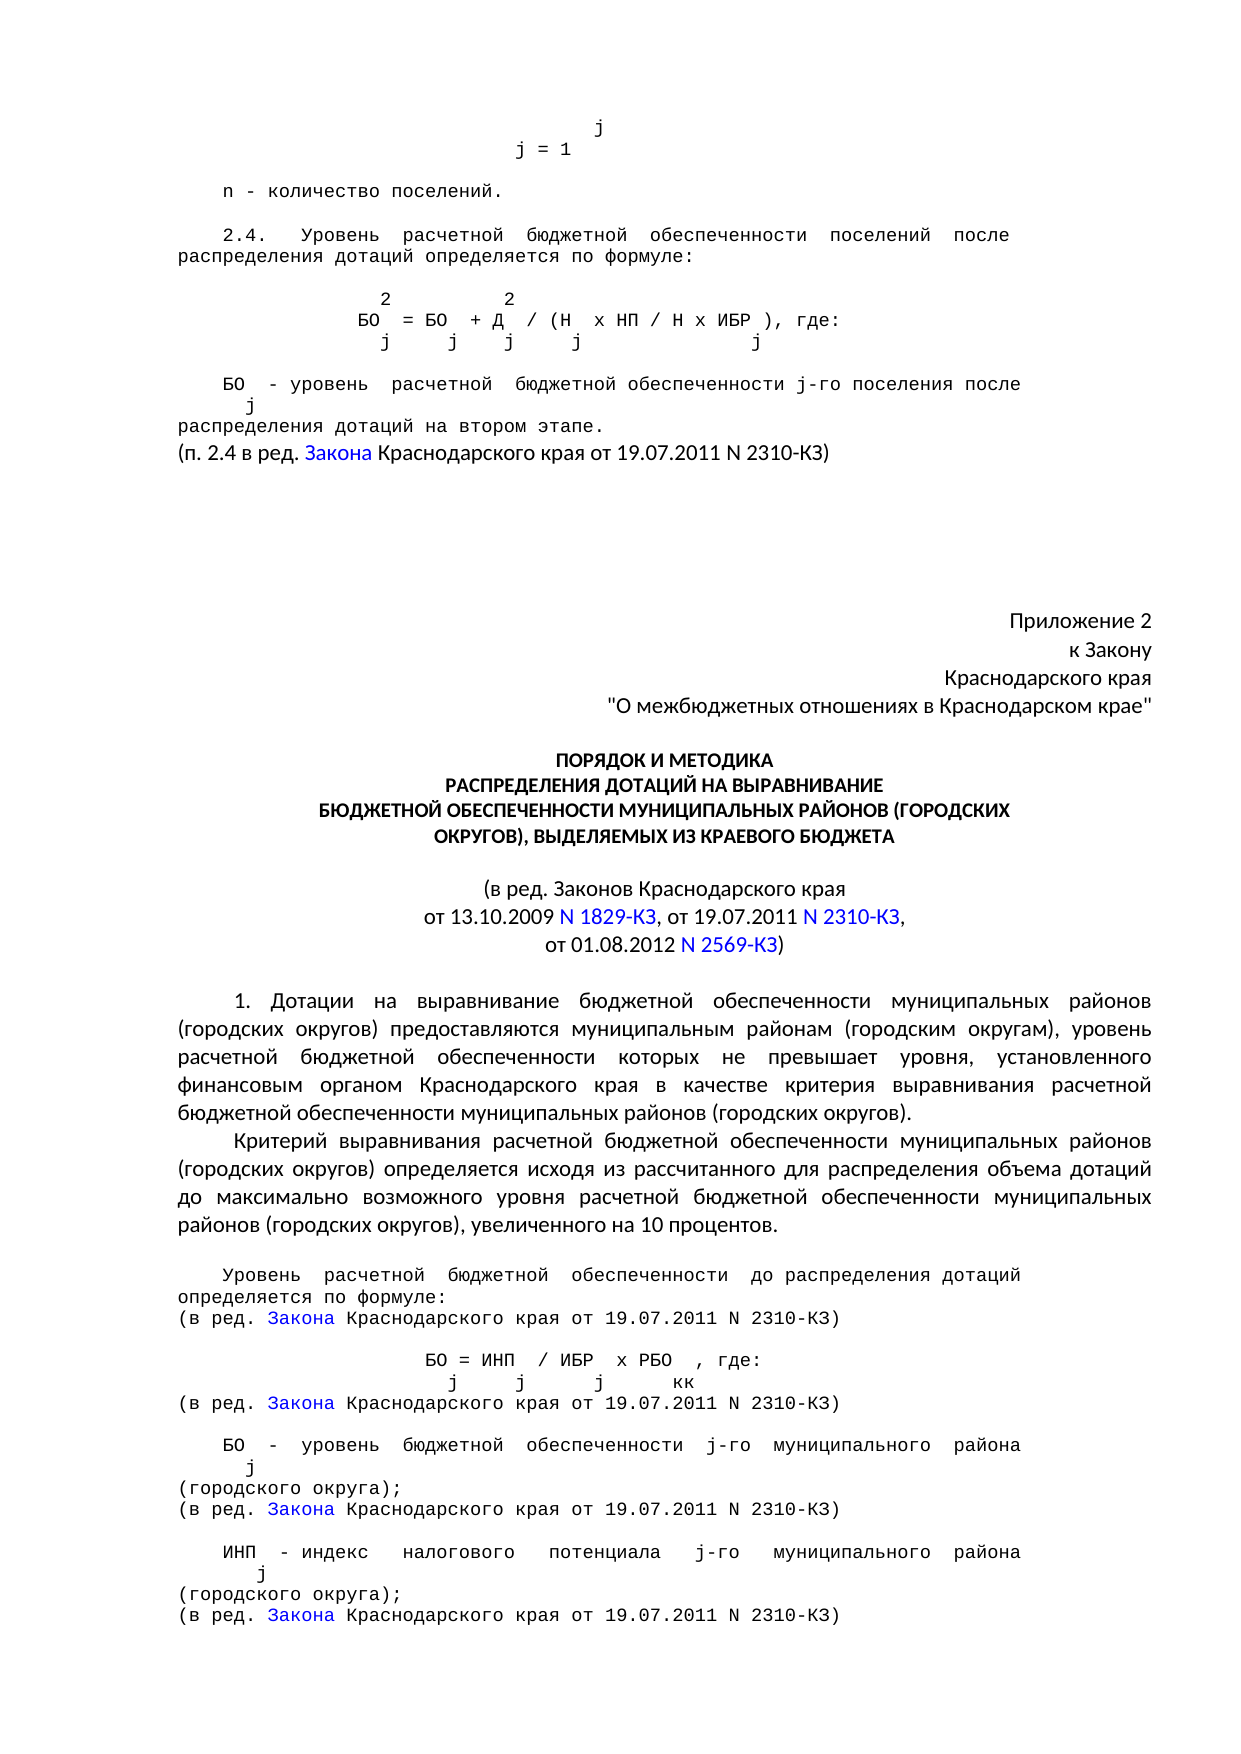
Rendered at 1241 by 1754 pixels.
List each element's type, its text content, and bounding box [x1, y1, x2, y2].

text от 01.08.2012 N 2569-КЗ) [177, 930, 1152, 958]
title РАСПРЕДЕЛЕНИЯ ДОТАЦИЙ НА ВЫРАВНИВАНИЕ [177, 772, 1152, 798]
title БЮДЖЕТНОЙ ОБЕСПЕЧЕННОСТИ МУНИЦИПАЛЬНЫХ РАЙОНОВ (ГОРОДСКИХ [177, 798, 1152, 823]
text 2.4. Уровень расчетной бюджетной обеспеченности поселений после [177, 226, 1152, 247]
text БО - уровень бюджетной обеспеченности j-го муниципального района [177, 1436, 1152, 1457]
text (городского округа); [177, 1479, 1152, 1500]
text (в ред. Законов Краснодарского края [177, 874, 1152, 902]
text 2 2 [177, 290, 1152, 311]
text распределения дотаций на втором этапе. [177, 417, 1152, 438]
text БО = ИНП / ИБР x РБО , где: [177, 1351, 1152, 1372]
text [177, 1500, 1152, 1521]
text j [177, 1564, 1152, 1585]
text j [177, 396, 1152, 417]
text j j j j j [177, 332, 1152, 353]
text от 13.10.2009 N 1829-КЗ, от 19.07.2011 N 2310-КЗ, [177, 902, 1152, 930]
text j [177, 118, 1152, 139]
text "О межбюджетных отношениях в Краснодарском крае" [177, 691, 1152, 719]
text n - количество поселений. [177, 182, 1152, 203]
text ИНП - индекс налогового потенциала j-го муниципального района [177, 1542, 1152, 1564]
text к Закону [177, 635, 1152, 663]
text j = 1 [177, 139, 1152, 161]
text (п. 2.4 в ред. Закона Краснодарского края от 19.07.2011 N 2310-КЗ) [177, 438, 1152, 467]
text распределения дотаций определяется по формуле: [177, 247, 1152, 268]
text БО = БО + Д / (Н x НП / Н x ИБР ), где: [177, 311, 1152, 332]
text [177, 1606, 1152, 1627]
text определяется по формуле: [177, 1287, 1152, 1309]
text Приложение 2 [177, 607, 1152, 635]
text БО - уровень расчетной бюджетной обеспеченности j-го поселения после [177, 375, 1152, 396]
text Краснодарского края [177, 663, 1152, 691]
title ОКРУГОВ), ВЫДЕЛЯЕМЫХ ИЗ КРАЕВОГО БЮДЖЕТА [177, 823, 1152, 848]
text Уровень расчетной бюджетной обеспеченности до распределения дотаций [177, 1266, 1152, 1287]
text (городского округа); [177, 1585, 1152, 1606]
text (в ред. Закона Краснодарского края от 19.07.2011 N 2310-КЗ) [177, 1309, 1152, 1330]
text j [177, 1457, 1152, 1479]
text 1. Дотации на выравнивание бюджетной обеспеченности муниципальных районов (городских округов) предоставляются муниципальным районам (городским округам), уровень расчетной бюджетной обеспеченности которых не превышает уровня, установленного финансовым органом Краснодарского края в качестве критерия выравнивания расчетной бюджетной обеспеченности муниципальных районов (городских округов). [177, 986, 1152, 1126]
text (в ред. Закона Краснодарского края от 19.07.2011 N 2310-КЗ) [177, 1394, 1152, 1415]
text j j j кк [177, 1372, 1152, 1394]
text Критерий выравнивания расчетной бюджетной обеспеченности муниципальных районов (городских округов) определяется исходя из рассчитанного для распределения объема дотаций до максимально возможного уровня расчетной бюджетной обеспеченности муниципальных районов (городских округов), увеличенного на 10 процентов. [177, 1126, 1152, 1238]
title ПОРЯДОК И МЕТОДИКА [177, 747, 1152, 772]
